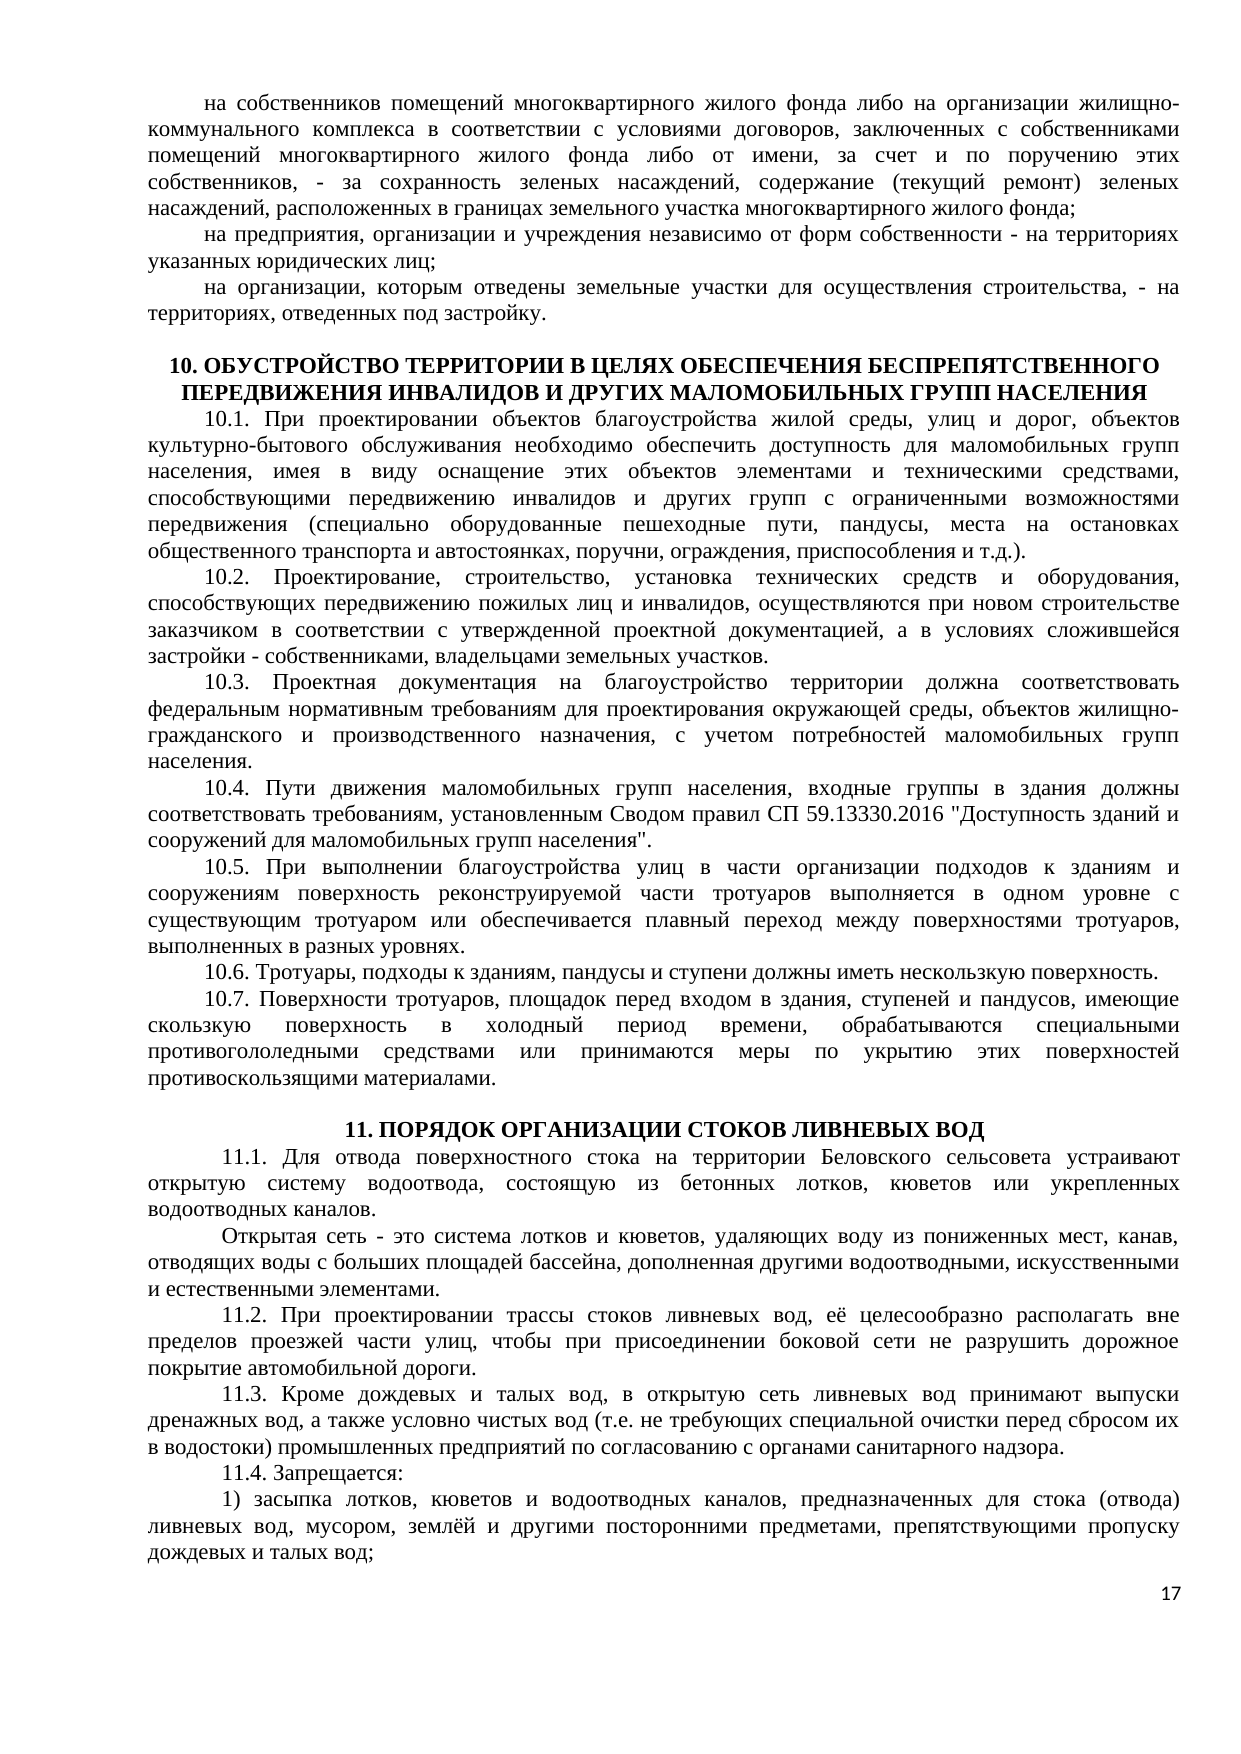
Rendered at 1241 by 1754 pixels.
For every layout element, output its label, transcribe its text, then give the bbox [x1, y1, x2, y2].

text на предприятия, организации и учреждения независимо от форм собственности - на территориях указанных юридических лиц; [148, 220, 1181, 273]
text 11.3. Кроме дождевых и талых вод, в открытую сеть ливневых вод принимают выпуски дренажных вод, а также условно чистых вод (т.е. не требующих специальной очистки перед сбросом их в водостоки) промышленных предприятий по согласованию с органами санитарного надзора. [148, 1380, 1181, 1459]
text на собственников помещений многоквартирного жилого фонда либо на организации жилищно-коммунального комплекса в соответствии с условиями договоров, заключенных с собственниками помещений многоквартирного жилого фонда либо от имени, за счет и по поручению этих собственников, - за сохранность зеленых насаждений, содержание (текущий ремонт) зеленых насаждений, расположенных в границах земельного участка многоквартирного жилого фонда; [148, 89, 1181, 220]
text 11. ПОРЯДОК ОРГАНИЗАЦИИ СТОКОВ ЛИВНЕВЫХ ВОД [148, 1116, 1181, 1143]
text 11.2. При проектировании трассы стоков ливневых вод, её целесообразно располагать вне пределов проезжей части улиц, чтобы при присоединении боковой сети не разрушить дорожное покрытие автомобильной дороги. [148, 1301, 1181, 1380]
text 10.1. При проектировании объектов благоустройства жилой среды, улиц и дорог, объектов культурно-бытового обслуживания необходимо обеспечить доступность для маломобильных групп населения, имея в виду оснащение этих объектов элементами и техническими средствами, способствующими передвижению инвалидов и других групп с ограниченными возможностями передвижения (специально оборудованные пешеходные пути, пандусы, места на остановках общественного транспорта и автостоянках, поручни, ограждения, приспособления и т.д.). [148, 405, 1181, 563]
text 10.5. При выполнении благоустройства улиц в части организации подходов к зданиям и сооружениям поверхность реконструируемой части тротуаров выполняется в одном уровне с существующим тротуаром или обеспечивается плавный переход между поверхностями тротуаров, выполненных в разных уровнях. [148, 853, 1181, 958]
text 1) засыпка лотков, кюветов и водоотводных каналов, предназначенных для стока (отвода) ливневых вод, мусором, землёй и другими посторонними предметами, препятствующими пропуску дождевых и талых вод; [148, 1485, 1181, 1564]
text на организации, которым отведены земельные участки для осуществления строительства, - на территориях, отведенных под застройку. [148, 273, 1181, 326]
text 10.6. Тротуары, подходы к зданиям, пандусы и ступени должны иметь нескользкую поверхность. [148, 958, 1181, 985]
text 10.2. Проектирование, строительство, установка технических средств и оборудования, способствующих передвижению пожилых лиц и инвалидов, осуществляются при новом строительстве заказчиком в соответствии с утвержденной проектной документацией, а в условиях сложившейся застройки - собственниками, владельцами земельных участков. [148, 563, 1181, 668]
text 10.3. Проектная документация на благоустройство территории должна соответствовать федеральным нормативным требованиям для проектирования окружающей среды, объектов жилищно-гражданского и производственного назначения, с учетом потребностей маломобильных групп населения. [148, 668, 1181, 774]
text 10.4. Пути движения маломобильных групп населения, входные группы в здания должны соответствовать требованиям, установленным Сводом правил СП 59.13330.2016 "Доступность зданий и сооружений для маломобильных групп населения". [148, 774, 1181, 853]
text 11.1. Для отвода поверхностного стока на территории Беловского сельсовета устраивают открытую систему водоотвода, состоящую из бетонных лотков, кюветов или укрепленных водоотводных каналов. [148, 1143, 1181, 1222]
text 11.4. Запрещается: [148, 1459, 1181, 1485]
text 10. ОБУСТРОЙСТВО ТЕРРИТОРИИ В ЦЕЛЯХ ОБЕСПЕЧЕНИЯ БЕСПРЕПЯТСТВЕННОГО ПЕРЕДВИЖЕНИЯ ИНВАЛИДОВ И ДРУГИХ МАЛОМОБИЛЬНЫХ ГРУПП НАСЕЛЕНИЯ [148, 352, 1181, 405]
text Открытая сеть - это система лотков и кюветов, удаляющих воду из пониженных мест, канав, отводящих воды с больших площадей бассейна, дополненная другими водоотводными, искусственными и естественными элементами. [148, 1222, 1181, 1301]
text 10.7. Поверхности тротуаров, площадок перед входом в здания, ступеней и пандусов, имеющие скользкую поверхность в холодный период времени, обрабатываются специальными противогололедными средствами или принимаются меры по укрытию этих поверхностей противоскользящими материалами. [148, 985, 1181, 1090]
